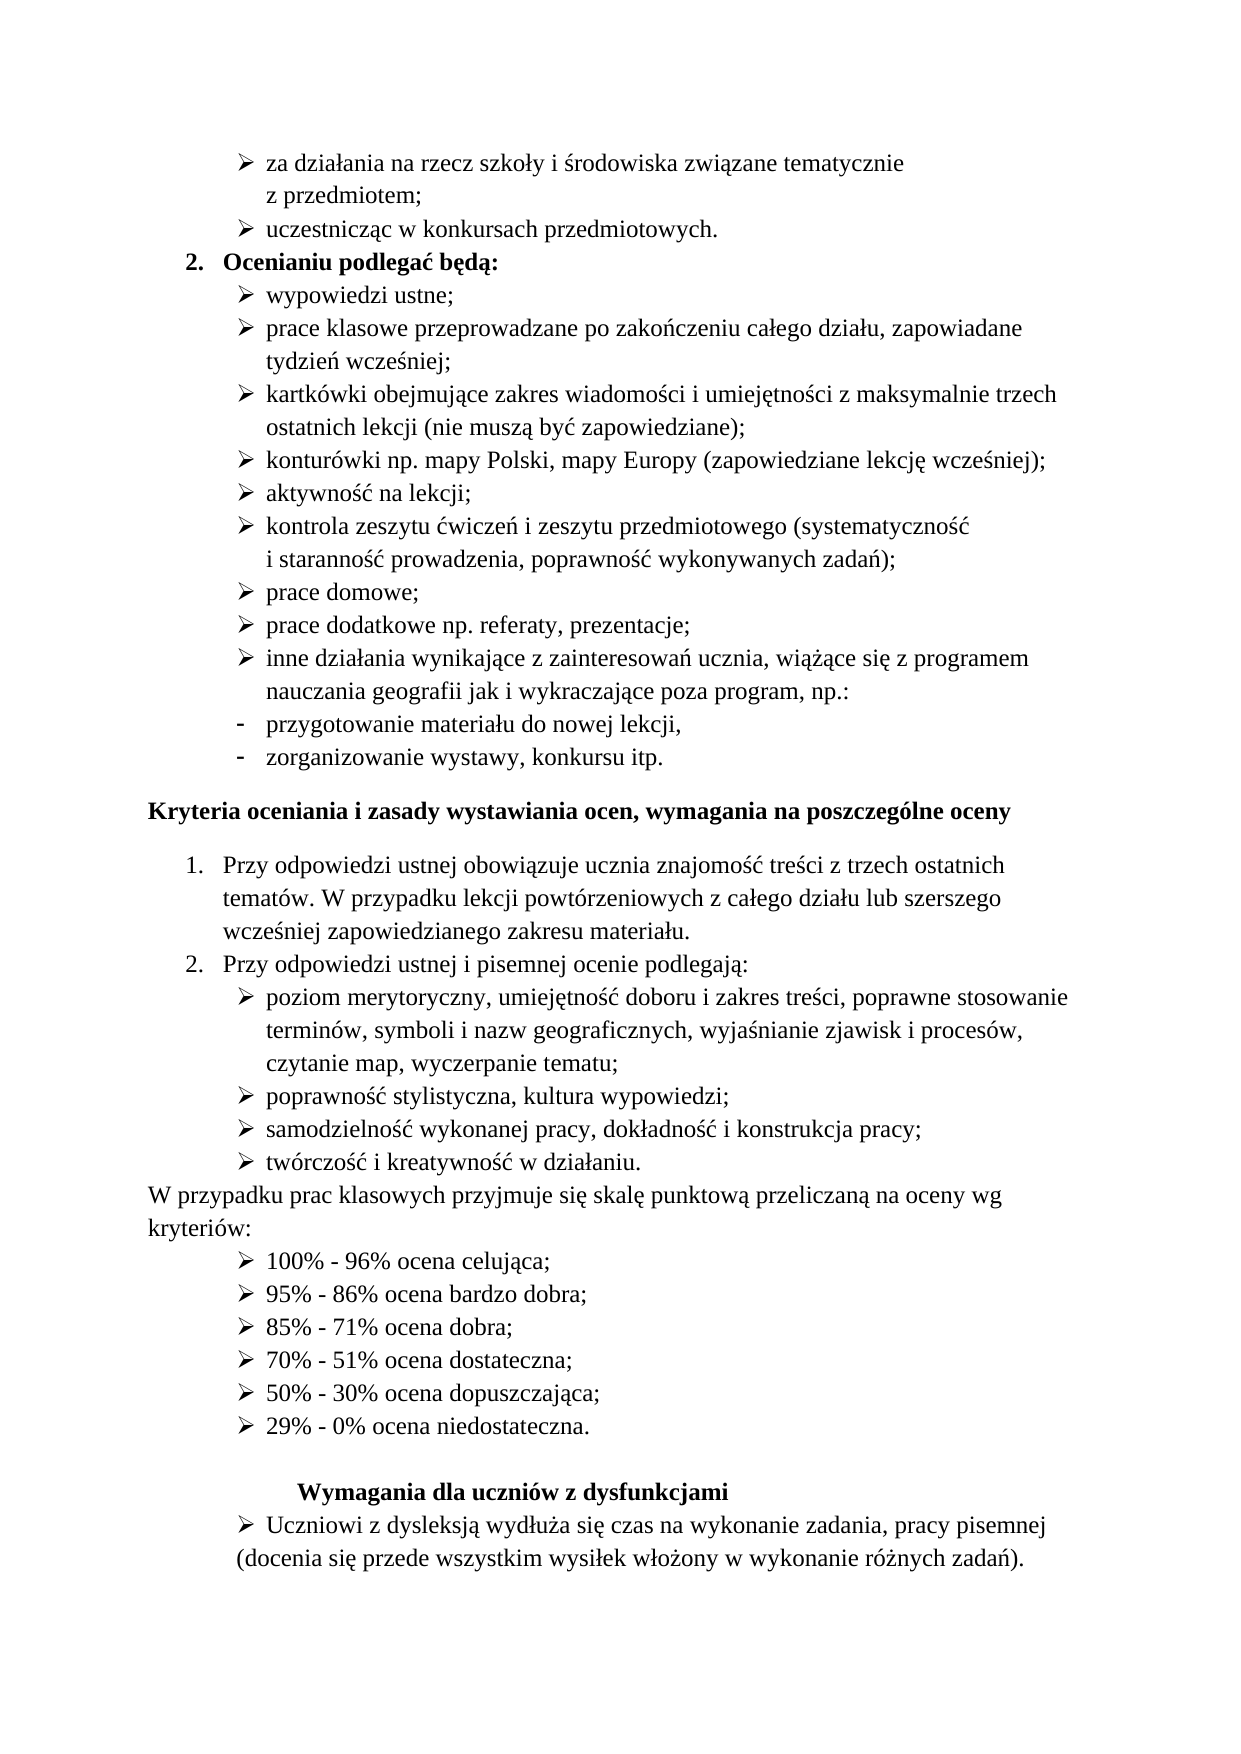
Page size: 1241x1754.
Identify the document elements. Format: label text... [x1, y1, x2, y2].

text Kryteria oceniania i zasady wystawiania ocen, wymagania na poszczególne oceny [148, 796, 1093, 824]
list kartkówki obejmujące zakres wiadomości i umiejętności z maksymalnie trzech ostatnich lekcji (nie muszą być zapowiedziane); [236, 379, 1093, 441]
list zorganizowanie wystawy, konkursu itp. [236, 742, 1093, 771]
list Uczniowi z dysleksją wydłuża się czas na wykonanie zadania, pracy pisemnej [236, 1510, 1093, 1539]
list 95% - 86% ocena bardzo dobra; [236, 1279, 1093, 1308]
list kontrola zeszytu ćwiczeń i zeszytu przedmiotowego (systematyczność i staranność prowadzenia, poprawność wykonywanych zadań); [236, 511, 1093, 573]
list za działania na rzecz szkoły i środowiska związane tematycznie z przedmiotem; [236, 148, 1093, 209]
text W przypadku prac klasowych przyjmuje się skalę punktową przeliczaną na oceny wg kryteriów: [148, 1180, 1093, 1242]
list inne działania wynikające z zainteresowań ucznia, wiążące się z programem nauczania geografii jak i wykraczające poza program, np.: [236, 643, 1093, 705]
list Przy odpowiedzi ustnej obowiązuje ucznia znajomość treści z trzech ostatnich tematów. W przypadku lekcji powtórzeniowych z całego działu lub szerszego wcześniej zapowiedzianego zakresu materiału. [185, 850, 1093, 944]
list 85% - 71% ocena dobra; [236, 1312, 1093, 1341]
list prace domowe; [236, 577, 1093, 606]
list samodzielność wykonanej pracy, dokładność i konstrukcja pracy; [236, 1114, 1093, 1143]
list konturówki np. mapy Polski, mapy Europy (zapowiedziane lekcję wcześniej); [236, 445, 1093, 473]
list Ocenianiu podlegać będą: [185, 247, 1093, 275]
list 50% - 30% ocena dopuszczająca; [236, 1378, 1093, 1407]
list poprawność stylistyczna, kultura wypowiedzi; [236, 1081, 1093, 1109]
list 70% - 51% ocena dostateczna; [236, 1345, 1093, 1374]
list Wymagania dla uczniów z dysfunkcjami [297, 1477, 1093, 1506]
list uczestnicząc w konkursach przedmiotowych. [236, 214, 1093, 242]
list twórczość i kreatywność w działaniu. [236, 1147, 1093, 1176]
list 29% - 0% ocena niedostateczna. [236, 1411, 1093, 1440]
list 100% - 96% ocena celująca; [236, 1246, 1093, 1275]
list aktywność na lekcji; [236, 478, 1093, 507]
list prace dodatkowe np. referaty, prezentacje; [236, 610, 1093, 639]
list poziom merytoryczny, umiejętność doboru i zakres treści, poprawne stosowanie terminów, symboli i nazw geograficznych, wyjaśnianie zjawisk i procesów, czytanie map, wyczerpanie tematu; [236, 982, 1093, 1077]
list wypowiedzi ustne; [236, 280, 1093, 308]
list prace klasowe przeprowadzane po zakończeniu całego działu, zapowiadane tydzień wcześniej; [236, 313, 1093, 374]
list Przy odpowiedzi ustnej i pisemnej ocenie podlegają: [185, 949, 1093, 977]
list przygotowanie materiału do nowej lekcji, [236, 709, 1093, 738]
list (docenia się przede wszystkim wysiłek włożony w wykonanie różnych zadań). [236, 1543, 1093, 1572]
